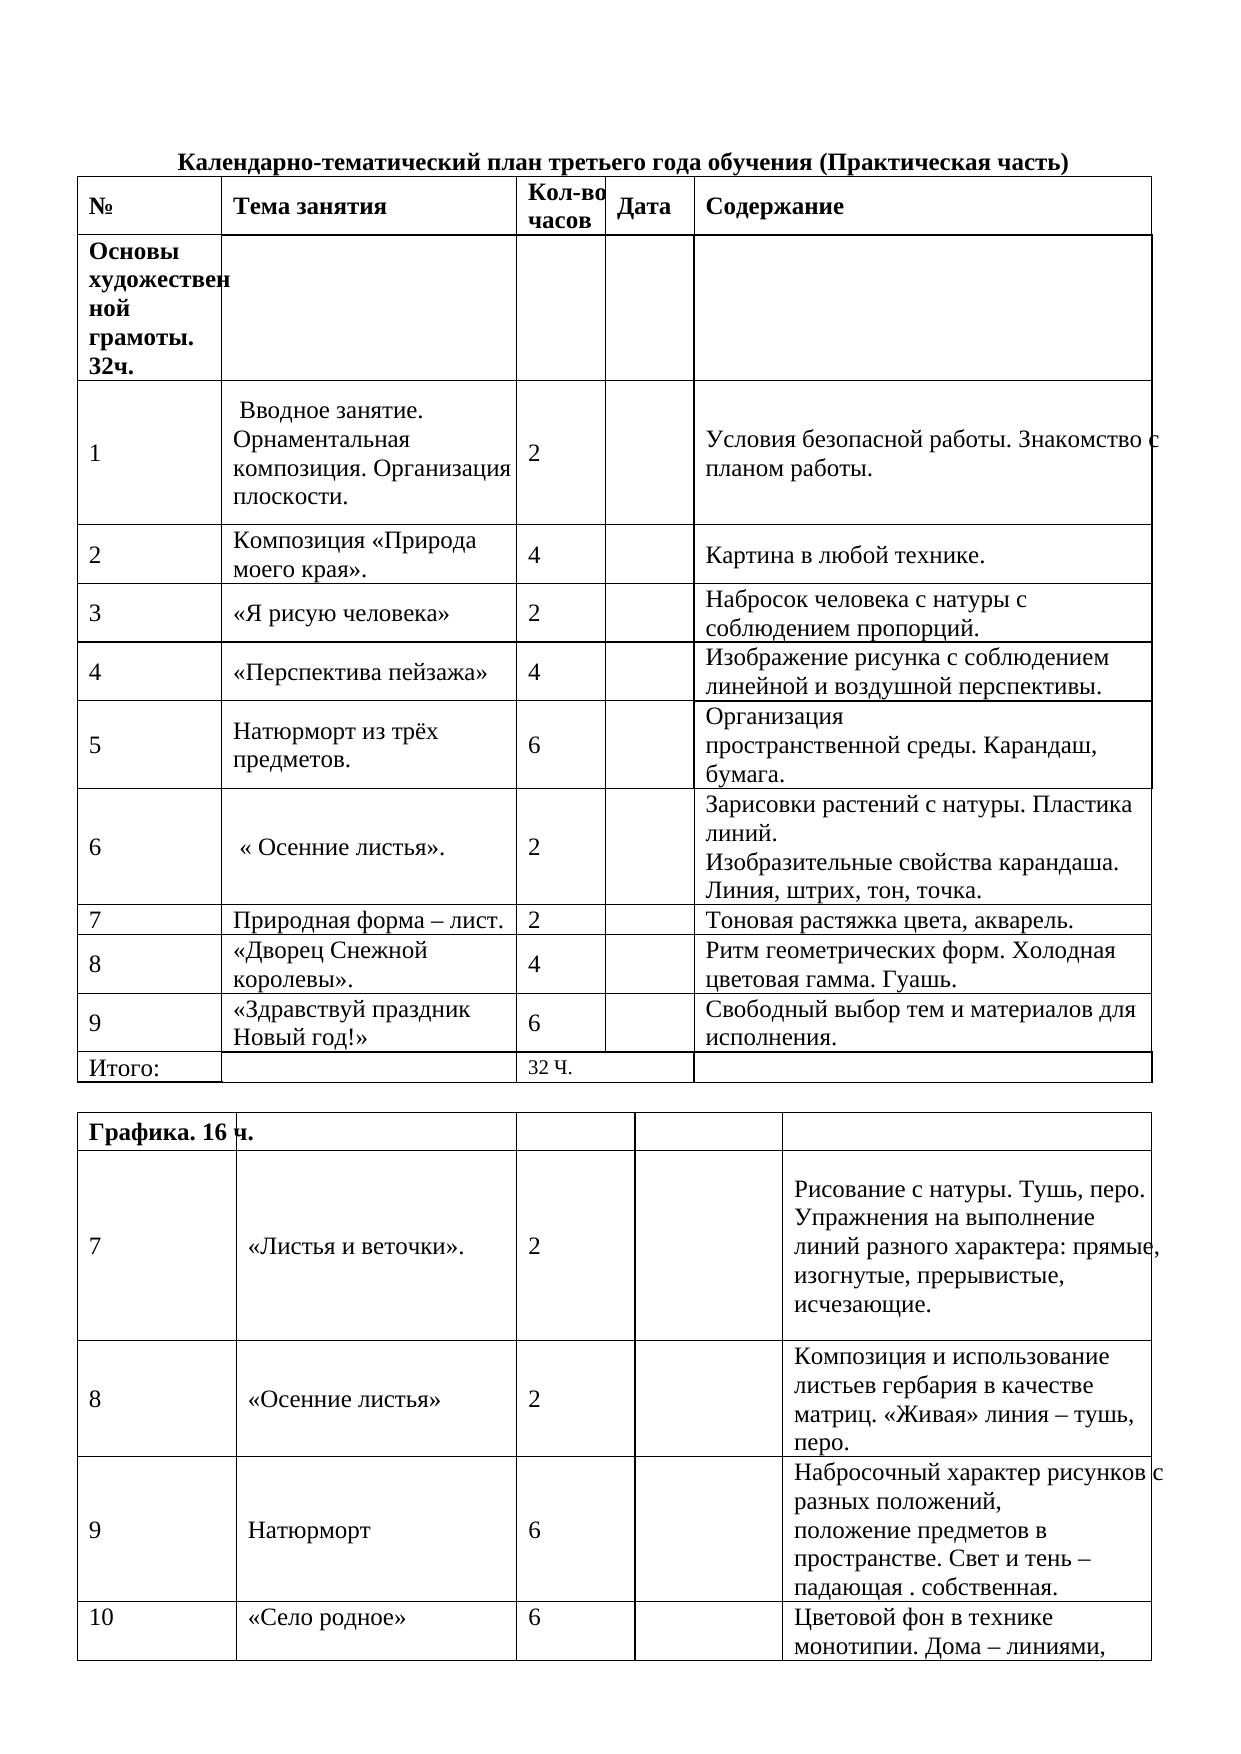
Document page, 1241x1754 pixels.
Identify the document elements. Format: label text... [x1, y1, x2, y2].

table_header [636, 1113, 782, 1150]
table_cell 7 [78, 1151, 236, 1340]
table_cell Зарисовки растений с натуры. Пластика линий. Изобразительные свойства карандаша. Линия, штрих, тон, точка. [695, 789, 1151, 904]
table_cell [517, 236, 605, 379]
table_cell «Я рисую человека» [222, 584, 516, 641]
table_cell Картина в любой технике. [695, 525, 1151, 583]
table_cell 6 [517, 701, 605, 788]
table_cell 7 [78, 905, 221, 934]
table_cell 8 [78, 1341, 236, 1456]
table_cell [606, 381, 693, 524]
table_cell [606, 994, 694, 1051]
table_cell [606, 701, 693, 788]
table_cell Организация пространственной среды. Карандаш, бумага. [695, 702, 1151, 788]
table_cell «Дворец Снежной королевы». [222, 935, 516, 993]
table_cell «Село родное» [237, 1602, 516, 1659]
table_cell Натюрморт из трёх предметов. [222, 701, 516, 788]
table_cell [606, 236, 693, 379]
table_cell 9 [78, 994, 221, 1051]
table_cell 2 [517, 789, 605, 904]
text Календарно-тематический план третьего года обучения (Практическая часть) [118, 147, 1152, 176]
table_cell Тоновая растяжка цвета, акварель. [695, 905, 1151, 934]
table_header Дата [606, 177, 694, 234]
table_header Графика. 16 ч. [78, 1113, 236, 1150]
table_cell 2 [517, 1341, 634, 1456]
table_cell Набросочный характер рисунков с разных положений, положение предметов в пространстве. Свет и тень – падающая . собственная. [783, 1457, 1151, 1601]
table_cell 32 Ч. [517, 1053, 693, 1081]
table_cell 9 [78, 1457, 236, 1601]
table_cell 2 [517, 905, 605, 934]
table_cell Изображение рисунка с соблюдением линейной и воздушной перспективы. [695, 643, 1151, 700]
table_cell [695, 236, 1151, 379]
table_cell [606, 789, 694, 904]
table_cell 4 [517, 643, 605, 700]
table_cell [222, 236, 516, 379]
table_cell Натюрморт [237, 1457, 516, 1601]
table_cell Условия безопасной работы. Знакомство с планом работы. [695, 381, 1151, 524]
table_cell 6 [517, 1457, 634, 1601]
table_cell [606, 935, 694, 993]
table_cell 2 [517, 1151, 634, 1340]
table_cell Набросок человека с натуры с соблюдением пропорций. [695, 584, 1151, 641]
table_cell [783, 1602, 1151, 1659]
table_cell Основы художественной грамоты. 32ч. [78, 235, 221, 379]
table_cell 2 [517, 584, 605, 641]
table_cell [636, 1457, 782, 1601]
table_cell Ритм геометрических форм. Холодная цветовая гамма. Гуашь. [695, 935, 1151, 993]
table_cell [222, 1053, 516, 1081]
table_cell 5 [78, 701, 221, 788]
table_cell 4 [78, 643, 221, 700]
table_cell Природная форма – лист. [222, 905, 516, 934]
table_cell [606, 584, 693, 641]
table_cell «Осенние листья» [237, 1341, 516, 1456]
table_cell [636, 1602, 782, 1659]
table_cell [606, 905, 694, 934]
table_header [517, 1113, 634, 1150]
table_cell [636, 1341, 782, 1456]
table_cell «Листья и веточки». [237, 1151, 516, 1340]
table_cell Свободный выбор тем и материалов для исполнения. [695, 994, 1151, 1051]
table_cell [606, 525, 693, 583]
table_cell Рисование с натуры. Тушь, перо. Упражнения на выполнение линий разного характера: прямые, изогнутые, прерывистые, исчезающие. [783, 1151, 1151, 1340]
table_cell 4 [517, 935, 605, 993]
table_cell [695, 1053, 1151, 1081]
table_header [783, 1113, 1151, 1150]
table_cell 6 [78, 789, 221, 904]
table_cell 2 [78, 525, 221, 583]
table_cell 4 [517, 525, 605, 583]
table_cell 1 [78, 381, 221, 524]
table_header Кол-во часов [517, 177, 605, 234]
table_header Содержание [695, 177, 1151, 234]
table_cell 6 [517, 1602, 634, 1659]
table_cell 8 [78, 935, 221, 993]
table_cell [606, 643, 693, 700]
table_header Тема занятия [222, 177, 516, 234]
table_header № [78, 177, 221, 234]
table_cell Итого: [78, 1052, 221, 1081]
table_cell 10 [78, 1602, 236, 1659]
table_cell Композиция «Природа моего края». [222, 525, 516, 583]
table_cell 3 [78, 584, 221, 641]
table_cell « Осенние листья». [222, 789, 516, 904]
table_header [237, 1113, 516, 1150]
table_cell 6 [517, 994, 605, 1051]
table_cell Вводное занятие. Орнаментальная композиция. Организация плоскости. [222, 381, 516, 524]
table_cell [636, 1151, 782, 1340]
table_cell «Здравствуй праздник Новый год!» [222, 994, 516, 1051]
table_cell Композиция и использование листьев гербария в качестве матриц. «Живая» линия – тушь, перо. [783, 1341, 1151, 1456]
table_cell «Перспектива пейзажа» [222, 643, 516, 700]
table_cell 2 [517, 381, 605, 524]
